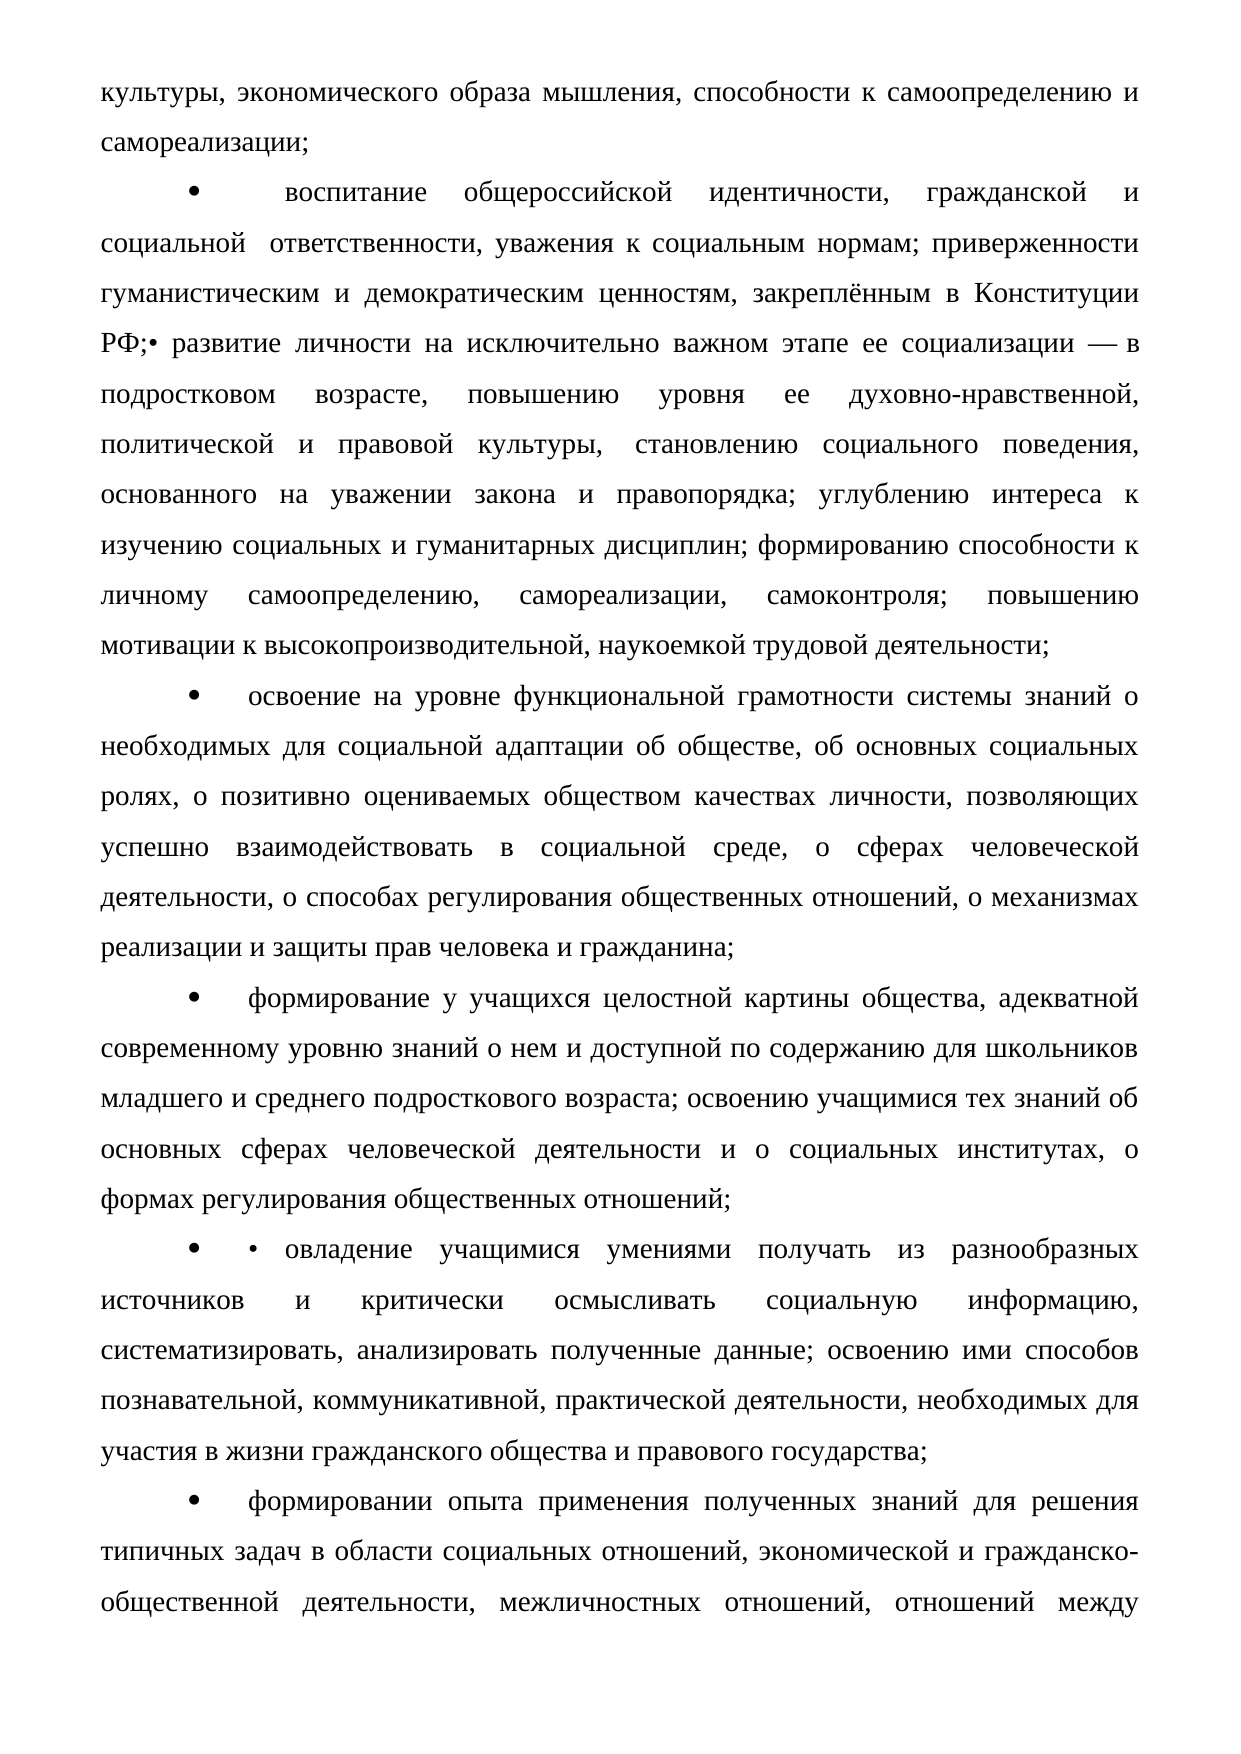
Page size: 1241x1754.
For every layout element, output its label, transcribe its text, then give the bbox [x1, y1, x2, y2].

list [100, 1483, 1140, 1617]
list освоение на уровне функциональной грамотности системы знаний о необходимых для социальной адаптации об обществе, об основных социальных ролях, о позитивно оцениваемых обществом качествах личности, позволяющих успешно взаимодействовать в социальной среде, о сферах человеческой деятельности, о способах регулирования общественных отношений, о механизмах реализации и защиты прав человека и гражданина; [100, 678, 1140, 963]
list воспитание общероссийской идентичности, гражданской и социальной ответственности, уважения к социальным нормам; приверженности гуманистическим и демократическим ценностям, закреплённым в Конституции РФ;• развитие личности на исключительно важном этапе ее социализации — в подростковом возрасте, повышению уровня ее духовно-нравственной, политической и правовой культуры, становлению социального поведения, основанного на уважении закона и правопорядка; углублению интереса к изучению социальных и гуманитарных дисциплин; формированию способности к личному самоопределению, самореализации, самоконтроля; повышению мотивации к высокопроизводительной, наукоемкой трудовой деятельности; [100, 174, 1140, 661]
list • овладение учащимися умениями получать из разнообразных источников и критически осмысливать социальную информацию, систематизировать, анализировать полученные данные; освоению ими способов познавательной, коммуникативной, практической деятельности, необходимых для участия в жизни гражданского общества и правового государства; [100, 1231, 1140, 1466]
list формирование у учащихся целостной картины общества, адекватной современному уровню знаний о нем и доступной по содержанию для школьников младшего и среднего подросткового возраста; освоению учащимися тех знаний об основных сферах человеческой деятельности и о социальных институтах, о формах регулирования общественных отношений; [100, 980, 1140, 1214]
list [100, 74, 1140, 158]
